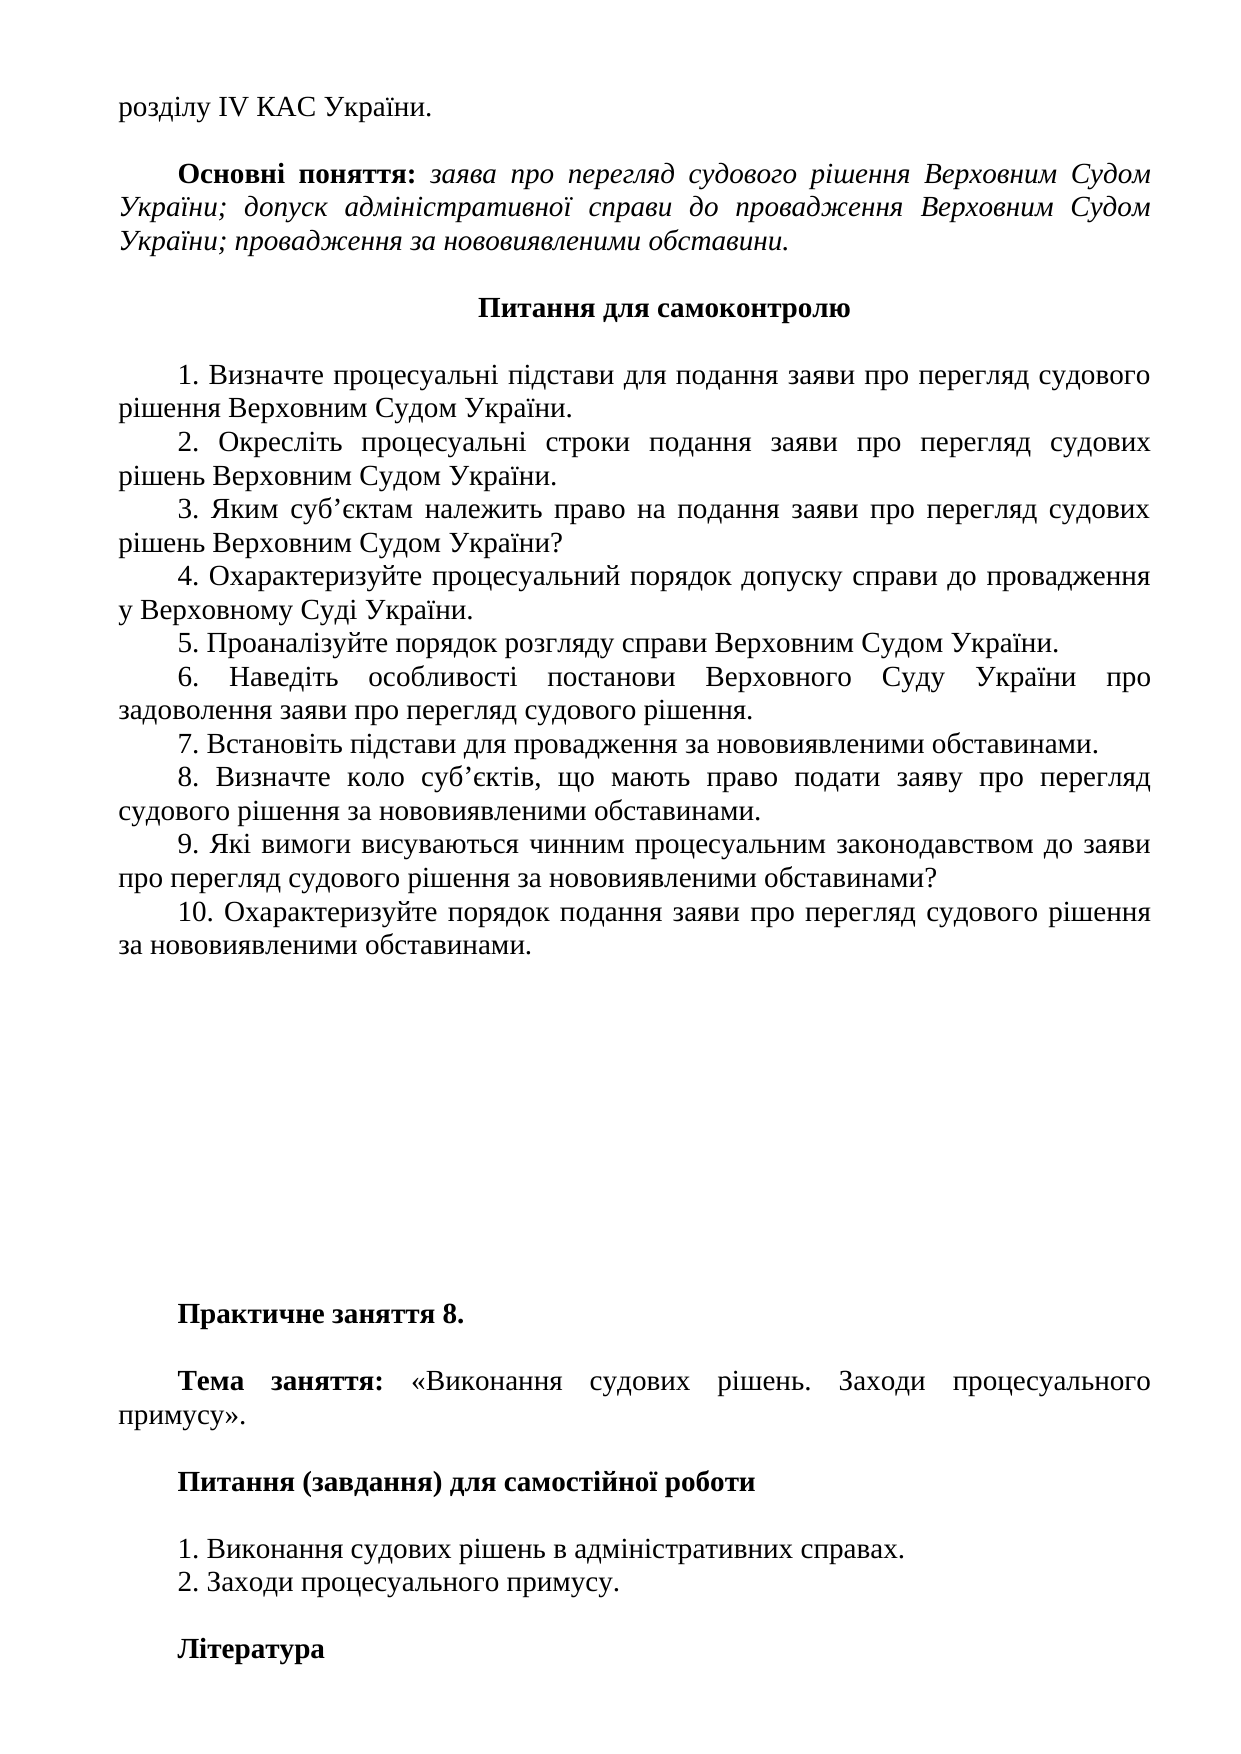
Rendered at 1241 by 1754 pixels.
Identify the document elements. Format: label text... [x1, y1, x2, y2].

text 2. Заходи процесуального примусу. [118, 1564, 1152, 1598]
text Практичне заняття 8. [118, 1296, 1152, 1330]
text 2. Окресліть процесуальні строки подання заяви про перегляд судових рішень Верховним Судом України. [118, 424, 1152, 491]
text 5. Проаналізуйте порядок розгляду справи Верховним Судом України. [118, 625, 1152, 659]
text 8. Визначте коло суб’єктів, що мають право подати заяву про перегляд судового рішення за нововиявленими обставинами. [118, 759, 1152, 827]
text Питання для самоконтролю [118, 290, 1152, 323]
text 10. Охарактеризуйте порядок подання заяви про перегляд судового рішення за нововиявленими обставинами. [118, 894, 1152, 961]
text 1. Виконання судових рішень в адміністративних справах. [118, 1531, 1152, 1564]
text 9. Які вимоги висуваються чинним процесуальним законодавством до заяви про перегляд судового рішення за нововиявленими обставинами? [118, 827, 1152, 894]
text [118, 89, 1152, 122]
text 6. Наведіть особливості постанови Верховного Суду України про задоволення заяви про перегляд судового рішення. [118, 659, 1152, 726]
text 1. Визначте процесуальні підстави для подання заяви про перегляд судового рішення Верховним Судом України. [118, 357, 1152, 424]
text 3. Яким суб’єктам належить право на подання заяви про перегляд судових рішень Верховним Судом України? [118, 491, 1152, 558]
text 4. Охарактеризуйте процесуальний порядок допуску справи до провадження у Верховному Суді України. [118, 558, 1152, 625]
text 7. Встановіть підстави для провадження за нововиявленими обставинами. [118, 726, 1152, 759]
text Література [118, 1632, 1152, 1665]
text Основні поняття: заява про перегляд судового рішення Верховним Судом України; допуск адміністративної справи до провадження Верховним Судом України; провадження за нововиявленими обставини. [118, 156, 1152, 256]
text Тема заняття: «Виконання судових рішень. Заходи процесуального примусу». [118, 1363, 1152, 1430]
text Питання (завдання) для самостійної роботи [118, 1464, 1152, 1497]
